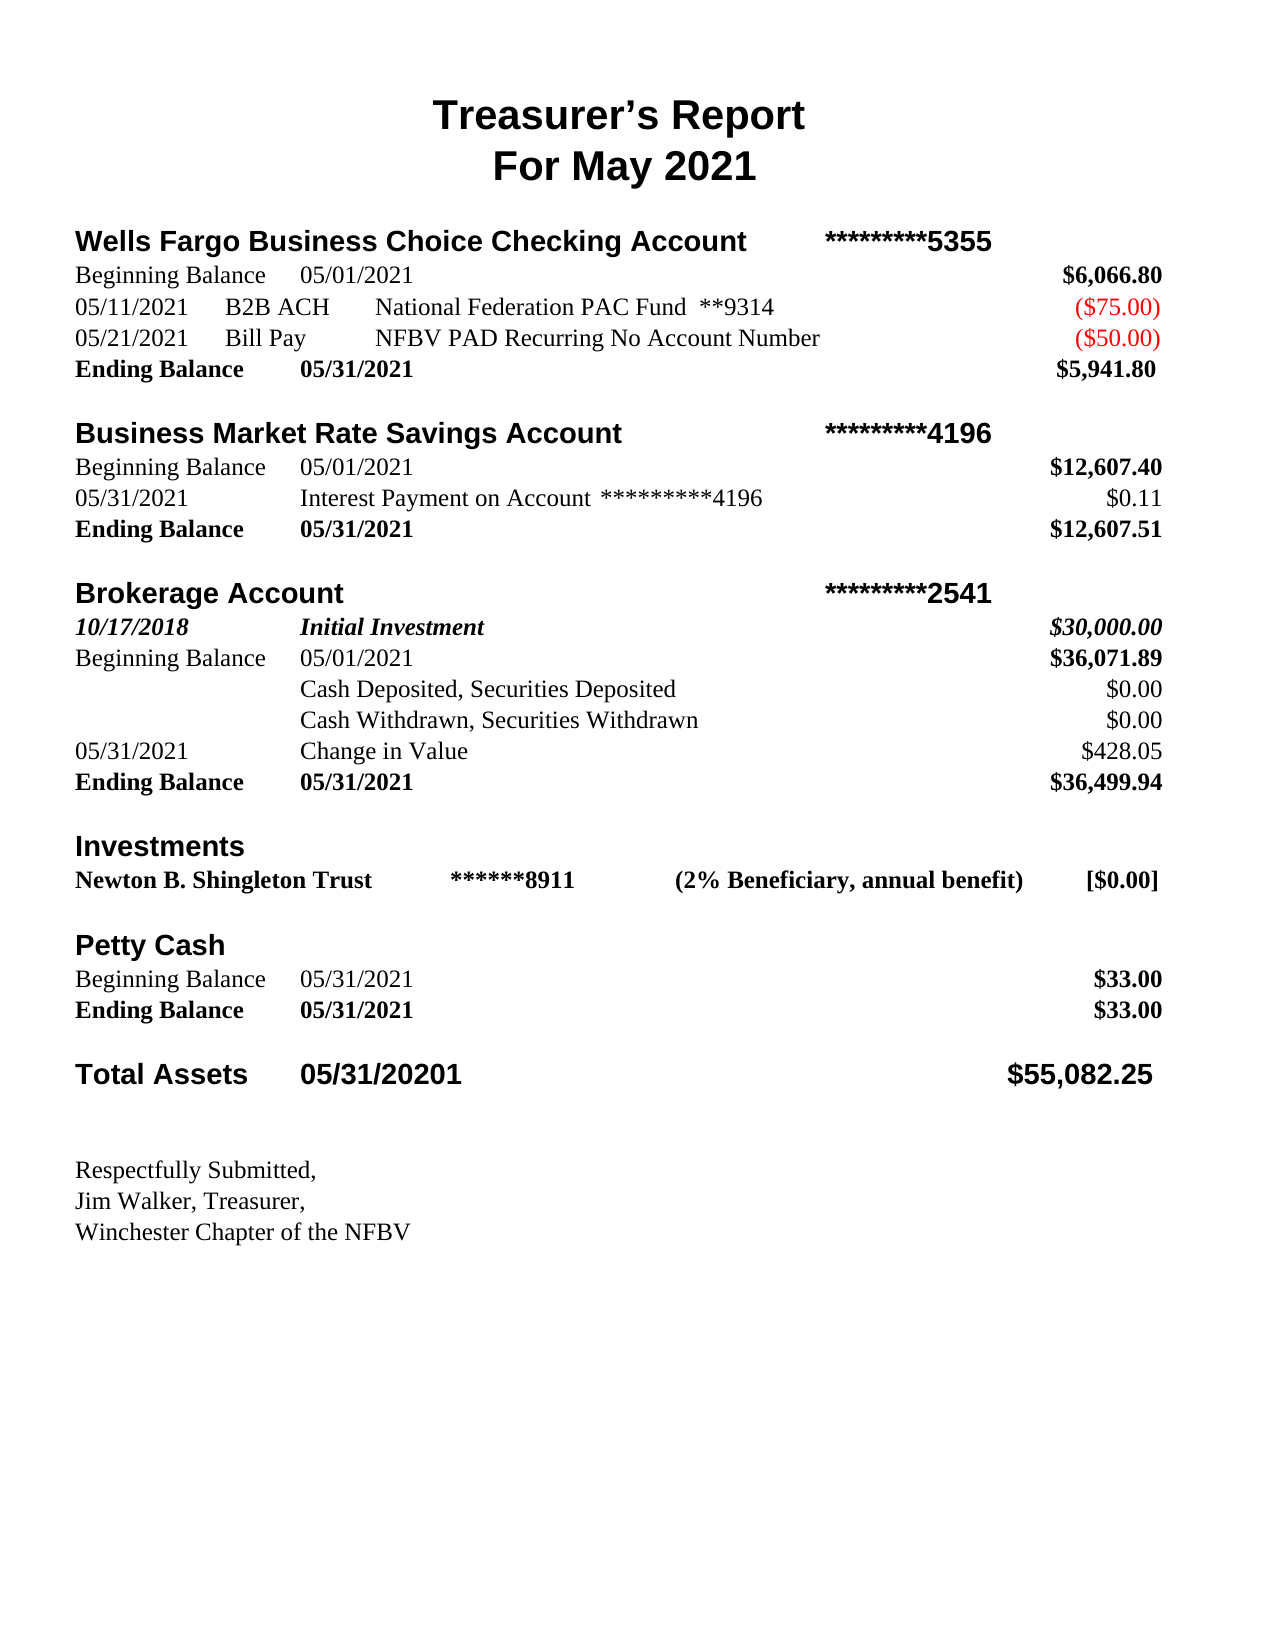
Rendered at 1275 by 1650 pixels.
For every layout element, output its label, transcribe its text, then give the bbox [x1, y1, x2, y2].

text 05/11/2021 B2B ACH National Federation PAC Fund **9314 ($75.00) [75, 292, 1162, 320]
text Wells Fargo Business Choice Checking Account *********5355 [75, 224, 1162, 258]
text Respectfully Submitted, [75, 1155, 1162, 1184]
text Total Assets 05/31/20201 $55,082.25 [75, 1057, 1162, 1091]
text Investments [75, 829, 1162, 863]
text Beginning Balance 05/01/2021 $12,607.40 [75, 452, 1162, 481]
text Beginning Balance 05/31/2021 $33.00 [75, 964, 1162, 993]
text Newton B. Shingleton Trust ******8911 (2% Beneficiary, annual benefit) [$0.00] [75, 866, 1162, 894]
text Cash Withdrawn, Securities Withdrawn $0.00 [75, 705, 1162, 734]
text Cash Deposited, Securities Deposited $0.00 [75, 674, 1162, 703]
text Beginning Balance 05/01/2021 $6,066.80 [75, 261, 1162, 289]
text Ending Balance 05/31/2021 $33.00 [75, 995, 1162, 1024]
text Brokerage Account *********2541 [75, 576, 1162, 609]
text Treasurer’s Report [75, 90, 1162, 138]
text Ending Balance 05/31/2021 $12,607.51 [75, 514, 1162, 543]
text 05/31/2021 Change in Value $428.05 [75, 736, 1162, 765]
text Petty Cash [75, 928, 1162, 961]
text Ending Balance 05/31/2021 $36,499.94 [75, 767, 1162, 796]
text Beginning Balance 05/01/2021 $36,071.89 [75, 643, 1162, 672]
text 10/17/2018 Initial Investment $30,000.00 [75, 612, 1162, 641]
text Winchester Chapter of the NFBV [75, 1217, 1162, 1246]
text Jim Walker, Treasurer, [75, 1186, 1162, 1215]
text 05/31/2021 Interest Payment on Account *********4196 $0.11 [75, 483, 1162, 512]
text Business Market Rate Savings Account *********4196 [75, 416, 1162, 449]
text Ending Balance 05/31/2021 $5,941.80 [75, 354, 1162, 382]
text 05/21/2021 Bill Pay NFBV PAD Recurring No Account Number ($50.00) [75, 323, 1162, 351]
text For May 2021 [75, 142, 1162, 189]
